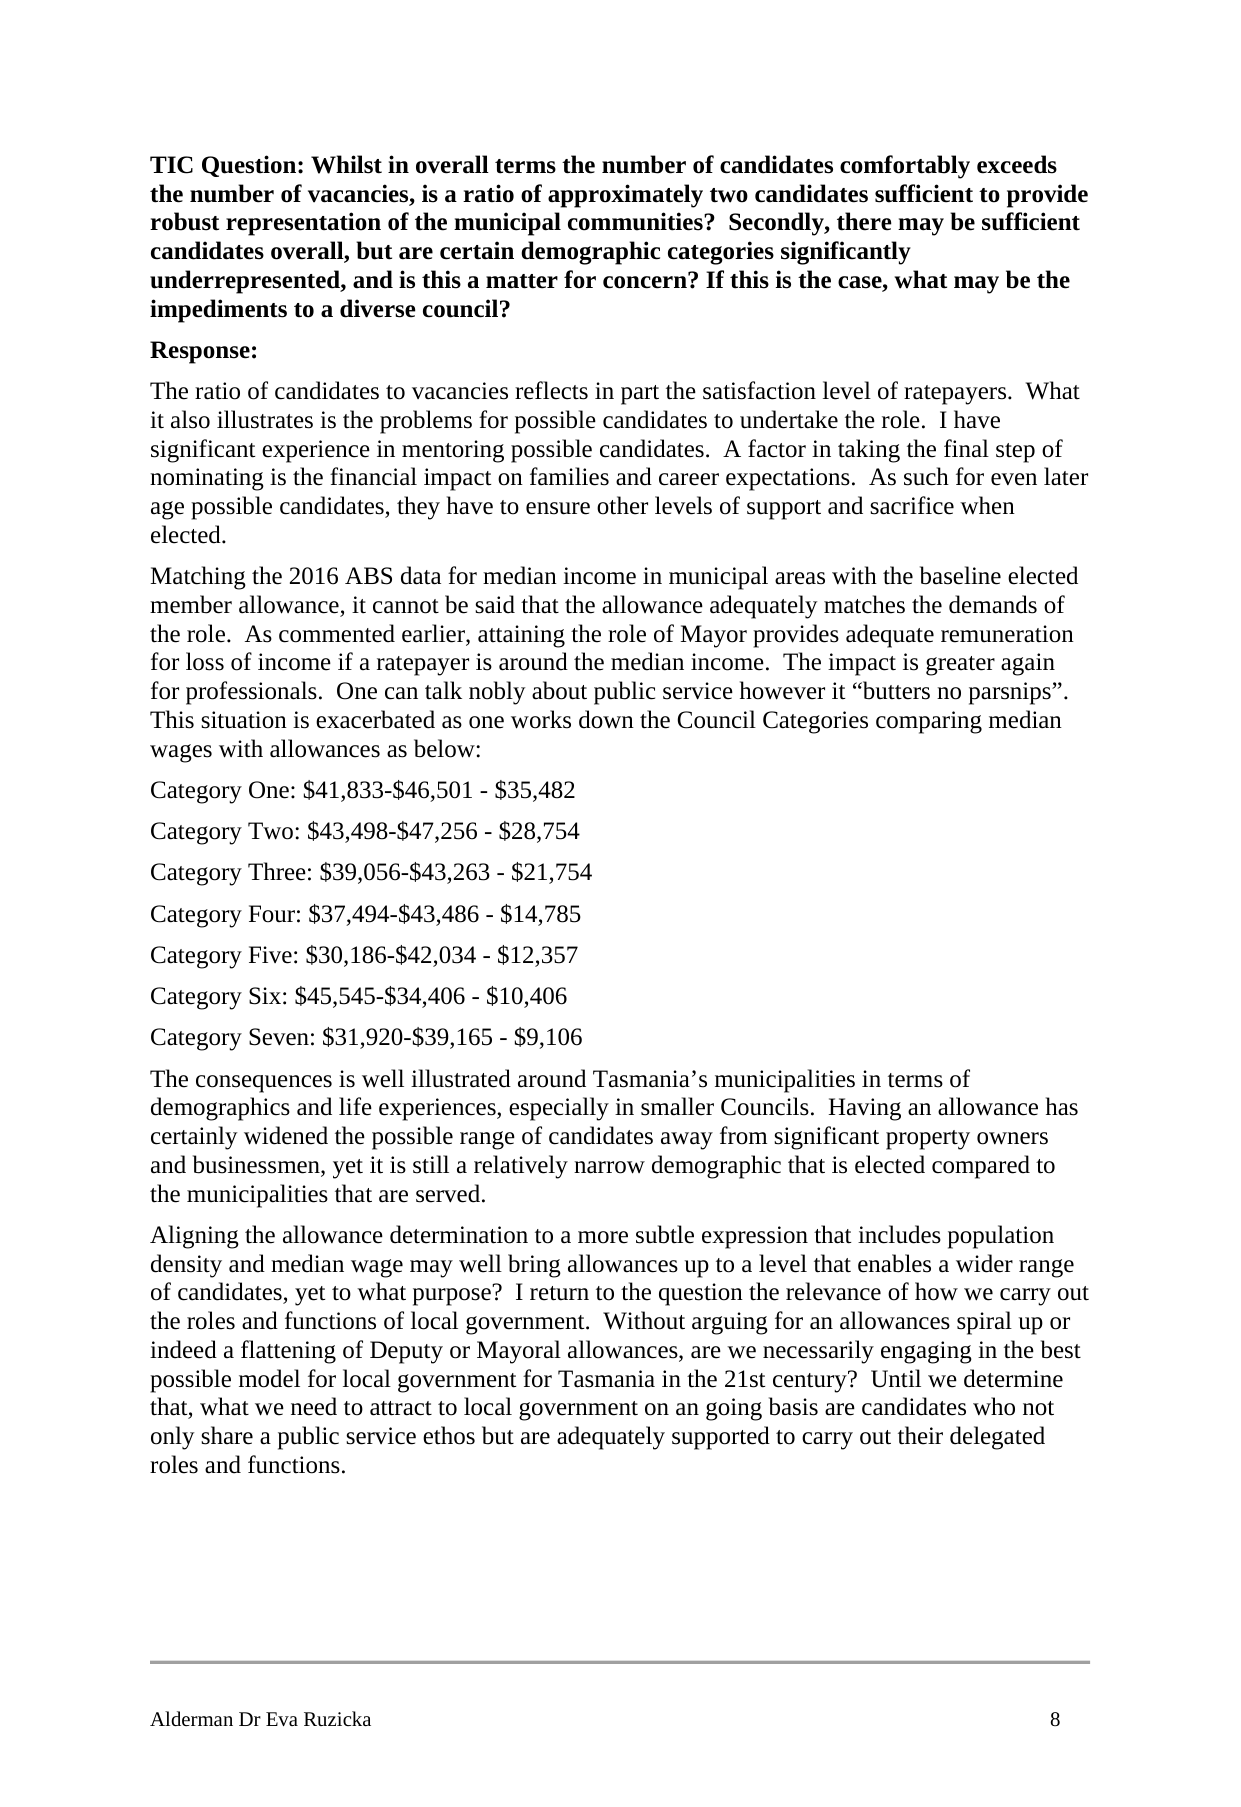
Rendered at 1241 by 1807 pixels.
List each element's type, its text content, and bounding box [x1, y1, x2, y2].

text Category Three: $39,056-$43,263 - $21,754 [150, 857, 1090, 886]
text The consequences is well illustrated around Tasmania’s municipalities in terms of demographics and life experiences, especially in smaller Councils. Having an allowance has certainly widened the possible range of candidates away from significant property owners and businessmen, yet it is still a relatively narrow demographic that is elected compared to the municipalities that are served. [150, 1064, 1090, 1207]
text Aligning the allowance determination to a more subtle expression that includes population density and median wage may well bring allowances up to a level that enables a wider range of candidates, yet to what purpose? I return to the question the relevance of how we carry out the roles and functions of local government. Without arguing for an allowances spiral up or indeed a flattening of Deputy or Mayoral allowances, are we necessarily engaging in the best possible model for local government for Tasmania in the 21st century? Until we determine that, what we need to attract to local government on an going basis are candidates who not only share a public service ethos but are adequately supported to carry out their delegated roles and functions. [150, 1220, 1090, 1479]
text Category Four: $37,494-$43,486 - $14,785 [150, 899, 1090, 927]
text Category Two: $43,498-$47,256 - $28,754 [150, 816, 1090, 845]
text The ratio of candidates to vacancies reflects in part the satisfaction level of ratepayers. What it also illustrates is the problems for possible candidates to undertake the role. I have significant experience in mentoring possible candidates. A factor in taking the final step of nominating is the financial impact on families and career expectations. As such for even later age possible candidates, they have to ensure other levels of support and sacrifice when elected. [150, 376, 1090, 549]
text Matching the 2016 ABS data for median income in municipal areas with the baseline elected member allowance, it cannot be said that the allowance adequately matches the demands of the role. As commented earlier, attaining the role of Mayor provides adequate remuneration for loss of income if a ratepayer is around the median income. The impact is greater again for professionals. One can talk nobly about public service however it “butters no parsnips”. This situation is exacerbated as one works down the Council Categories comparing median wages with allowances as below: [150, 561, 1090, 762]
text Category One: $41,833-$46,501 - $35,482 [150, 775, 1090, 804]
text Response: [150, 335, 1090, 364]
text TIC Question: Whilst in overall terms the number of candidates comfortably exceeds the number of vacancies, is a ratio of approximately two candidates sufficient to provide robust representation of the municipal communities? Secondly, there may be sufficient candidates overall, but are certain demographic categories significantly underrepresented, and is this a matter for concern? If this is the case, what may be the impediments to a diverse council? [150, 150, 1090, 322]
text Category Five: $30,186-$42,034 - $12,357 [150, 940, 1090, 969]
text Category Six: $45,545-$34,406 - $10,406 [150, 981, 1090, 1010]
text Category Seven: $31,920-$39,165 - $9,106 [150, 1022, 1090, 1051]
